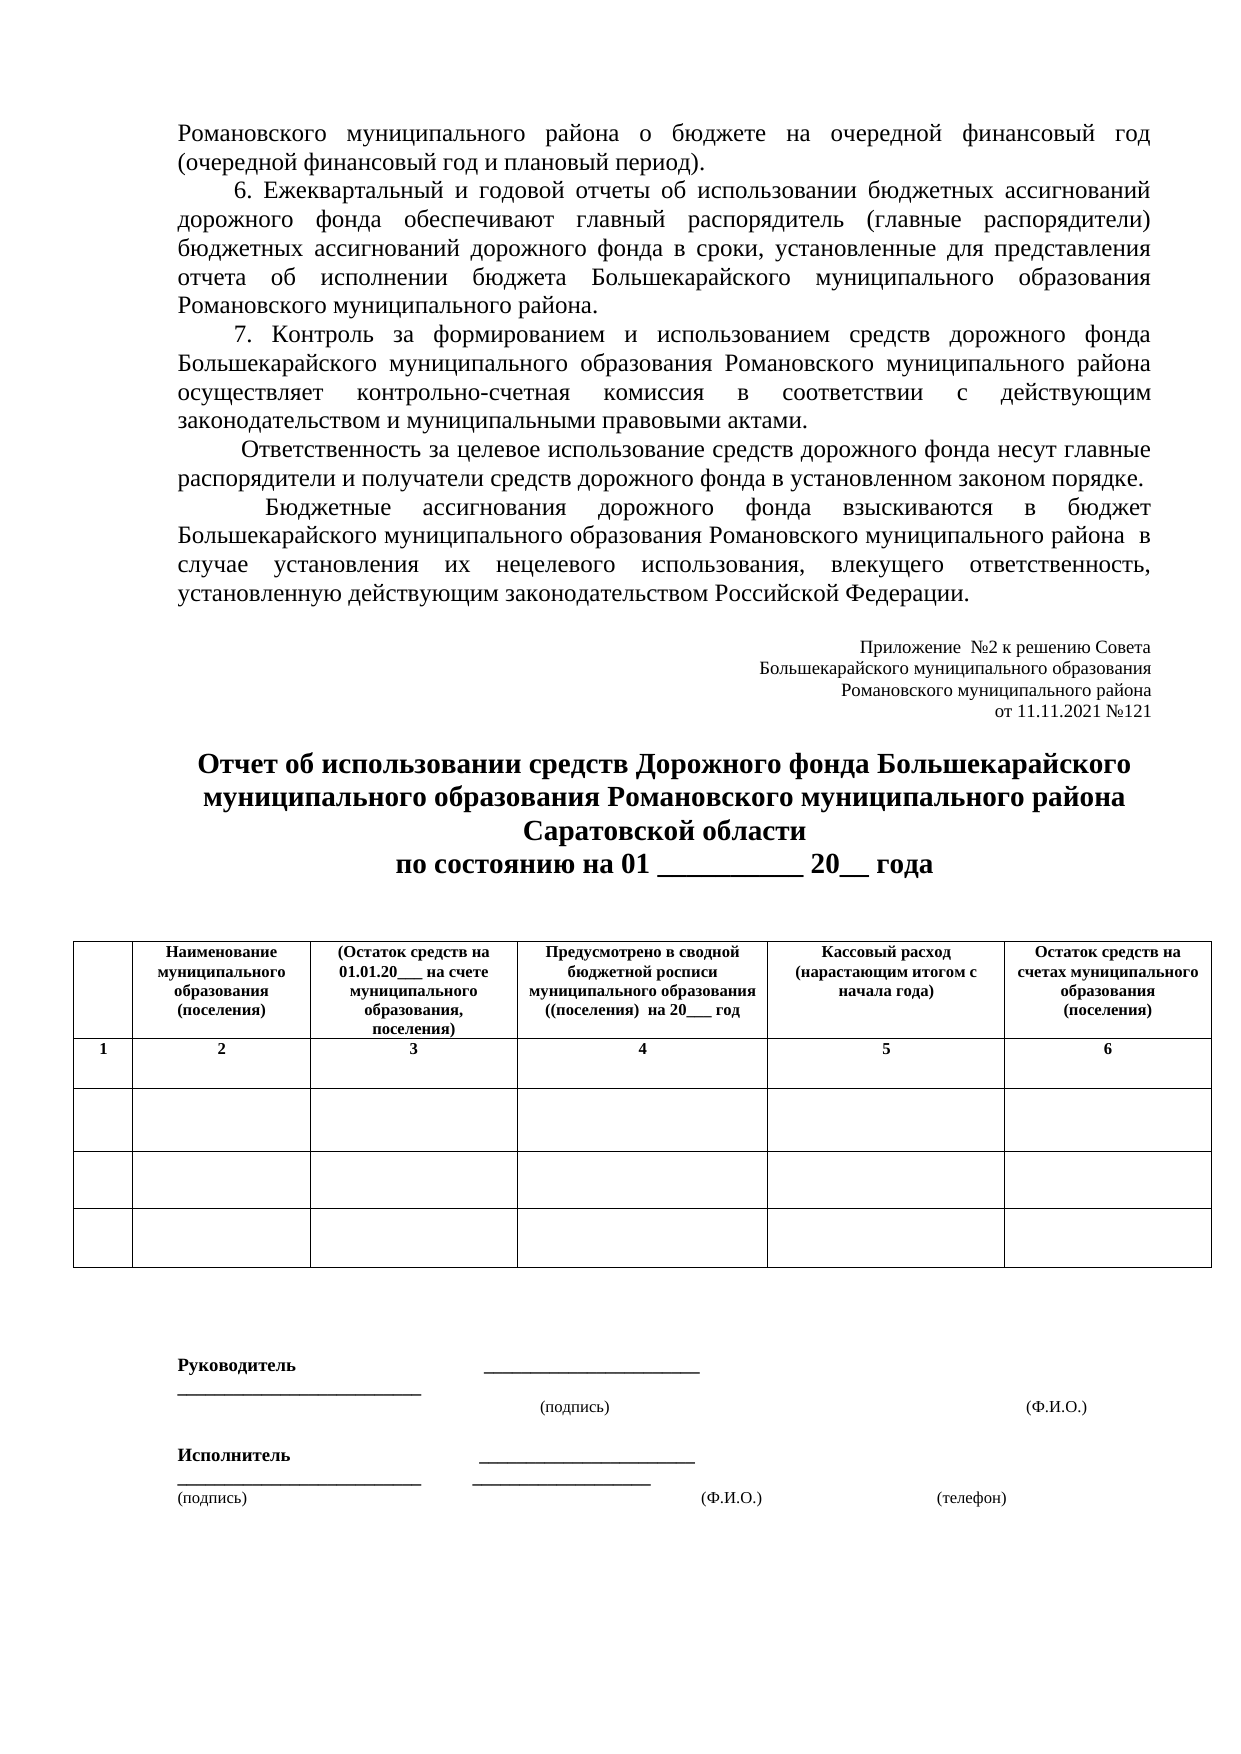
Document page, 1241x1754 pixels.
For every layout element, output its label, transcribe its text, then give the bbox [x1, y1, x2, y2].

table_header Наименование муниципального образования (поселения) [133, 942, 310, 1038]
text (подпись) (Ф.И.О.) [177, 1397, 1152, 1416]
table_cell [133, 1152, 310, 1208]
text от 11.11.2021 №121 [767, 700, 1152, 722]
table_cell [518, 1209, 767, 1267]
table_cell [311, 1152, 517, 1208]
table_cell [74, 1152, 132, 1208]
table_cell [133, 1209, 310, 1267]
table_header (Остаток средств на 01.01.20___ на счете муниципального образования, поселения) [311, 942, 517, 1038]
table_cell 2 [133, 1039, 310, 1088]
text по состоянию на 01 __________ 20__ года [177, 847, 1152, 880]
table_cell [768, 1152, 1004, 1208]
table_cell [1005, 1209, 1211, 1267]
table_cell 3 [311, 1039, 517, 1088]
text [177, 118, 1152, 176]
text Ответственность за целевое использование средств дорожного фонда несут главные распорядители и получатели средств дорожного фонда в установленном законом порядке. [177, 434, 1152, 492]
text Отчет об использовании средств Дорожного фонда Большекарайского муниципального образования Романовского муниципального района Саратовской области [177, 746, 1152, 847]
table_cell 6 [1005, 1039, 1211, 1088]
table_cell [74, 1089, 132, 1151]
text (подпись) (Ф.И.О.) (телефон) [177, 1487, 1152, 1507]
table_cell [311, 1089, 517, 1151]
table_cell 1 [74, 1039, 132, 1088]
table_cell [1005, 1089, 1211, 1151]
table_cell [1005, 1152, 1211, 1208]
table_header [74, 942, 132, 1038]
text Приложение №2 к решению Совета [177, 636, 1152, 657]
table_cell [133, 1089, 310, 1151]
table_cell [311, 1209, 517, 1267]
table_cell [768, 1089, 1004, 1151]
text Бюджетные ассигнования дорожного фонда взыскиваются в бюджет Большекарайского муниципального образования Романовского муниципального района в случае установления их нецелевого использования, влекущего ответственность, установленную действующим законодательством Российской Федерации. [177, 492, 1152, 607]
text Руководитель _______________________ __________________________ [177, 1354, 1152, 1397]
table_cell [518, 1152, 767, 1208]
table_header Предусмотрено в сводной бюджетной росписи муниципального образования ((поселения) на 20___ год [518, 942, 767, 1038]
text 6. Ежеквартальный и годовой отчеты об использовании бюджетных ассигнований дорожного фонда обеспечивают главный распорядитель (главные распорядители) бюджетных ассигнований дорожного фонда в сроки, установленные для представления отчета об исполнении бюджета Большекарайского муниципального образования Романовского муниципального района. [177, 176, 1152, 319]
table_cell [518, 1089, 767, 1151]
text Исполнитель _______________________ __________________________ ___________________ [177, 1444, 1152, 1487]
table_cell 4 [518, 1039, 767, 1088]
text 7. Контроль за формированием и использованием средств дорожного фонда Большекарайского муниципального образования Романовского муниципального района осуществляет контрольно-счетная комиссия в соответствии с действующим законодательством и муниципальными правовыми актами. [177, 319, 1152, 434]
text Романовского муниципального района [177, 679, 1152, 700]
table_header Остаток средств на счетах муниципального образования (поселения) [1005, 942, 1211, 1038]
table_cell [74, 1209, 132, 1267]
table_header Кассовый расход (нарастающим итогом с начала года) [768, 942, 1004, 1038]
text Большекарайского муниципального образования [177, 657, 1152, 679]
table_cell [768, 1209, 1004, 1267]
table_cell 5 [768, 1039, 1004, 1088]
